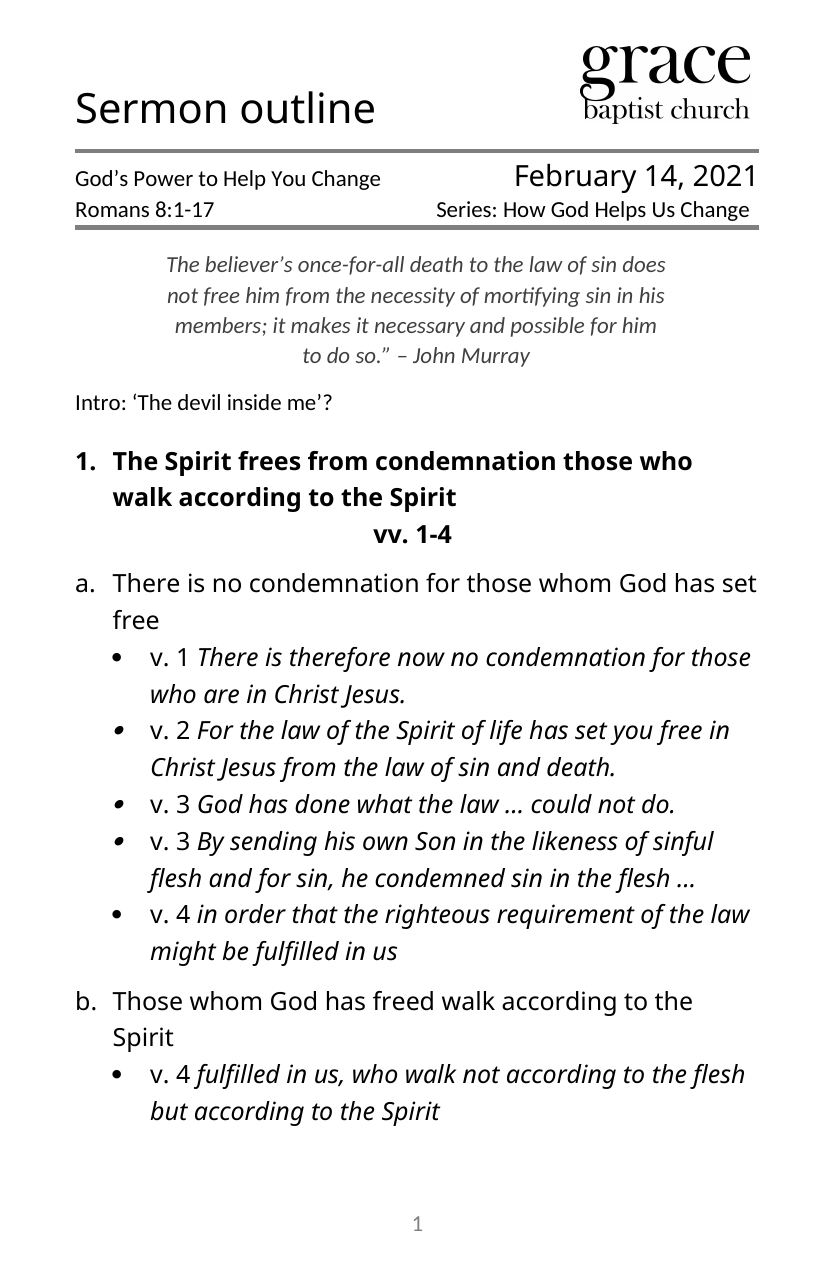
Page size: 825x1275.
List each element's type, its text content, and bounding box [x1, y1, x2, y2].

list v. 4 fulfilled in us, who walk not according to the flesh but according to the Spirit [112, 1057, 759, 1127]
list v. 4 in order that the righteous requirement of the law might be fulfilled in us [112, 897, 759, 968]
picture [580, 46, 750, 124]
text February 14, 2021 [75, 153, 759, 195]
text The believer’s once-for-all death to the law of sin does not free him from the necessity of mortifying sin in his members; it makes it necessary and possible for him to do so.” – John Murray [165, 251, 669, 369]
text Those whom God has freed walk according to the Spirit [75, 983, 759, 1054]
text Intro: ‘The devil inside me’? [75, 388, 759, 416]
list v. 2 For the law of the Spirit of life has set you free in Christ Jesus from the law of sin and death. [112, 713, 759, 784]
text The Spirit frees from condemnation those who walk according to the Spirit vv. 1-4 [75, 443, 759, 551]
text There is no condemnation for those whom God has set free [75, 566, 759, 637]
list v. 3 By sending his own Son in the likeness of sinful flesh and for sin, he condemned sin in the flesh … [112, 823, 759, 894]
list v. 3 God has done what the law … could not do. [112, 787, 759, 821]
list v. 1 There is therefore now no condemnation for those who are in Christ Jesus. [112, 640, 759, 711]
